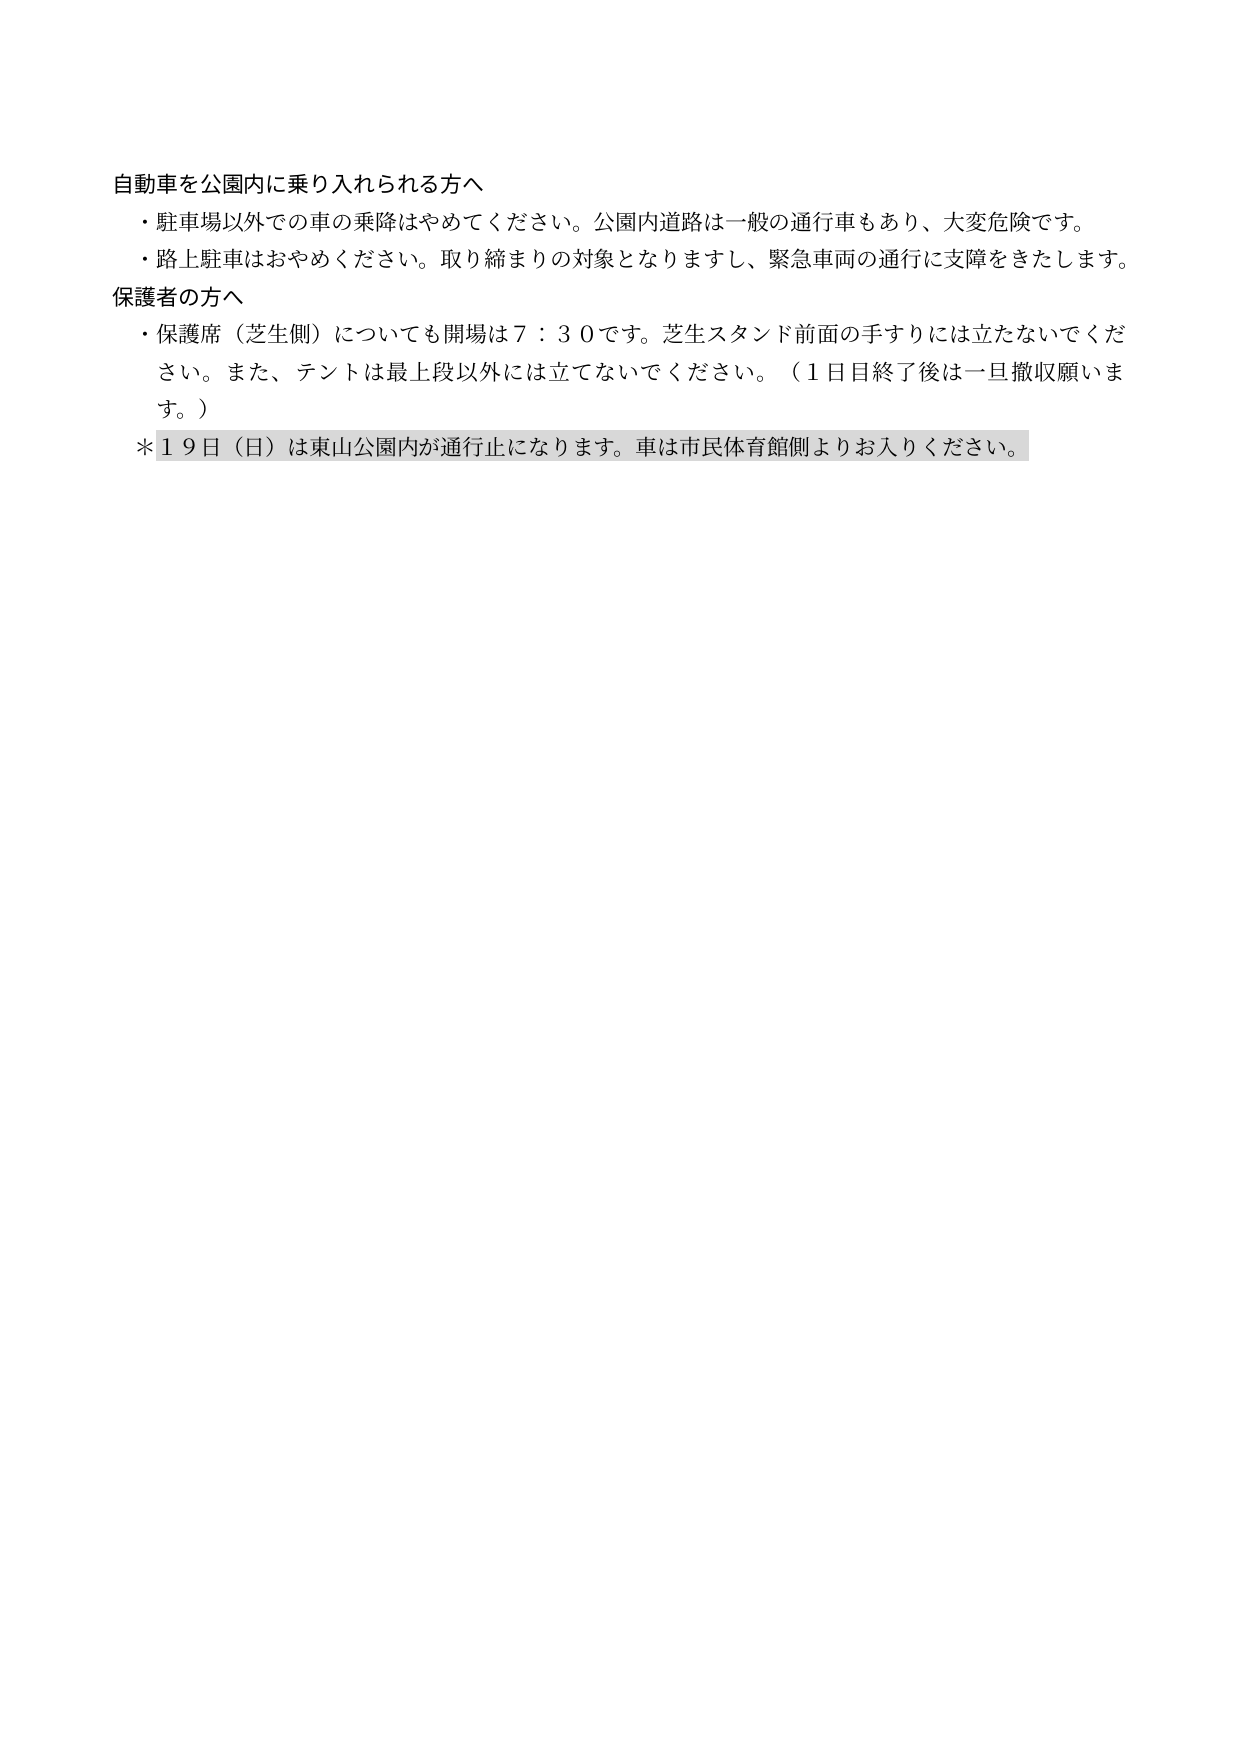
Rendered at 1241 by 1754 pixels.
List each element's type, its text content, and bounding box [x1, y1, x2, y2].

text ・駐車場以外での車の乗降はやめてください。公園内道路は一般の通行車もあり、大変危険です。 [112, 202, 1128, 239]
text ・路上駐車はおやめください。取り締まりの対象となりますし、緊急車両の通行に支障をきたします。 [112, 239, 1128, 277]
text 自動車を公園内に乗り入れられる方へ [112, 164, 1128, 202]
text 保護者の方へ [112, 277, 1128, 314]
text ・保護席（芝生側）についても開場は７：３０です。芝生スタンド前面の手すりには立たないでください。また、テントは最上段以外には立てないでください。（１日目終了後は一旦撤収願います。） [112, 314, 1128, 427]
text ＊１９日（日）は東山公園内が通行止になります。車は市民体育館側よりお入りください。 [112, 427, 1128, 464]
